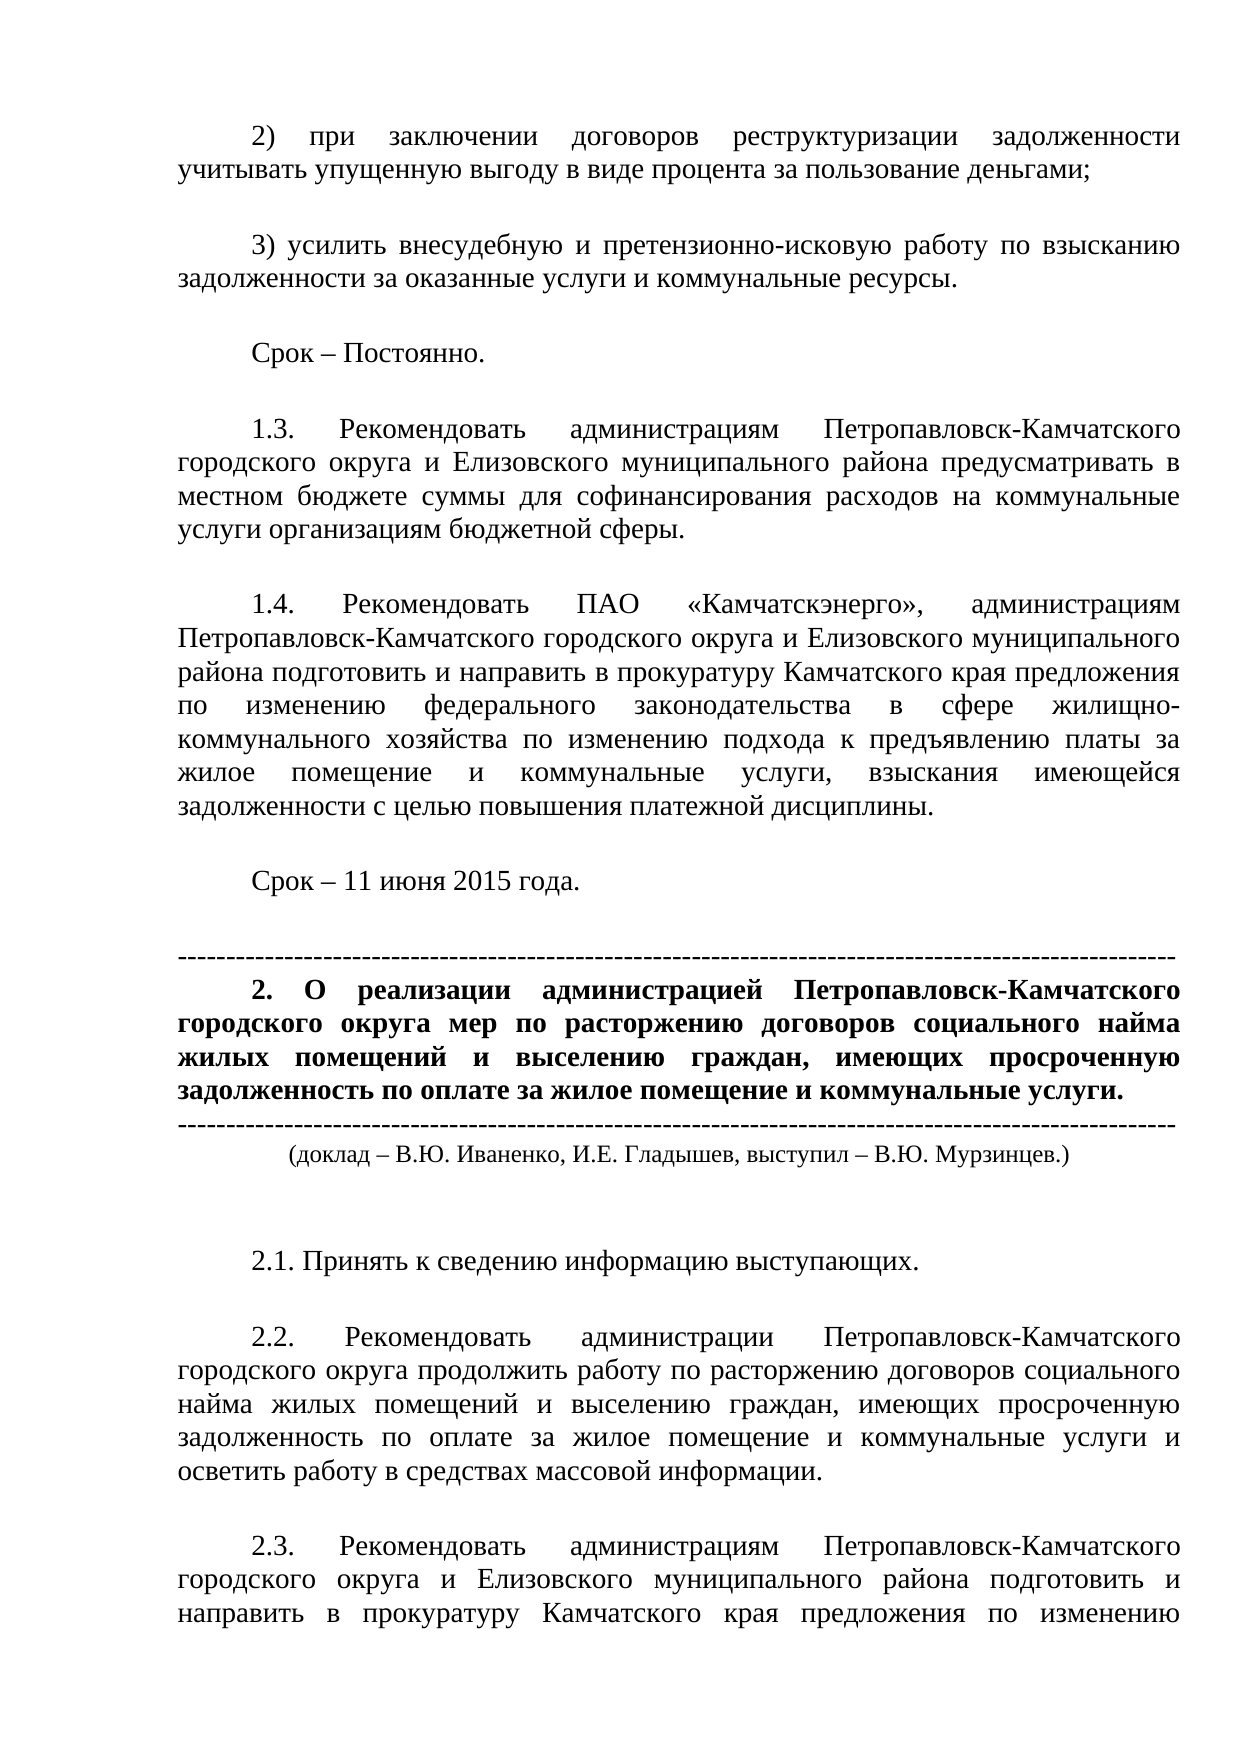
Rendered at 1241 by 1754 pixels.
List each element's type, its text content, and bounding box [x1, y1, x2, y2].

text Срок – Постоянно. [177, 336, 1181, 369]
text 2.1. Принять к сведению информацию выступающих. [177, 1243, 1181, 1277]
text (доклад – В.Ю. Иваненко, И.Е. Гладышев, выступил – В.Ю. Мурзинцев.) [177, 1139, 1181, 1168]
text 2.2. Рекомендовать администрации Петропавловск-Камчатского городского округа продолжить работу по расторжению договоров социального найма жилых помещений и выселению граждан, имеющих просроченную задолженность по оплате за жилое помещение и коммунальные услуги и осветить работу в средствах массовой информации. [177, 1319, 1181, 1486]
text ------------------------------------------------------------------------------------------------------- [177, 1106, 1181, 1139]
text 2) при заключении договоров реструктуризации задолженности учитывать упущенную выгоду в виде процента за пользование деньгами; [177, 118, 1181, 185]
text 1.4. Рекомендовать ПАО «Камчатскэнерго», администрациям Петропавловск-Камчатского городского округа и Елизовского муниципального района подготовить и направить в прокуратуру Камчатского края предложения по изменению федерального законодательства в сфере жилищно-коммунального хозяйства по изменению подхода к предъявлению платы за жилое помещение и коммунальные услуги, взыскания имеющейся задолженности с целью повышения платежной дисциплины. [177, 587, 1181, 821]
text 3) усилить внесудебную и претензионно-исковую работу по взысканию задолженности за оказанные услуги и коммунальные ресурсы. [177, 227, 1181, 294]
text 1.3. Рекомендовать администрациям Петропавловск-Камчатского городского округа и Елизовского муниципального района предусматривать в местном бюджете суммы для софинансирования расходов на коммунальные услуги организациям бюджетной сферы. [177, 411, 1181, 545]
text ------------------------------------------------------------------------------------------------------- [177, 938, 1181, 972]
text 2. О реализации администрацией Петропавловск-Камчатского городского округа мер по расторжению договоров социального найма жилых помещений и выселению граждан, имеющих просроченную задолженность по оплате за жилое помещение и коммунальные услуги. [177, 972, 1181, 1106]
list Срок – 11 июня 2015 года. [177, 863, 1181, 897]
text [177, 1528, 1181, 1629]
